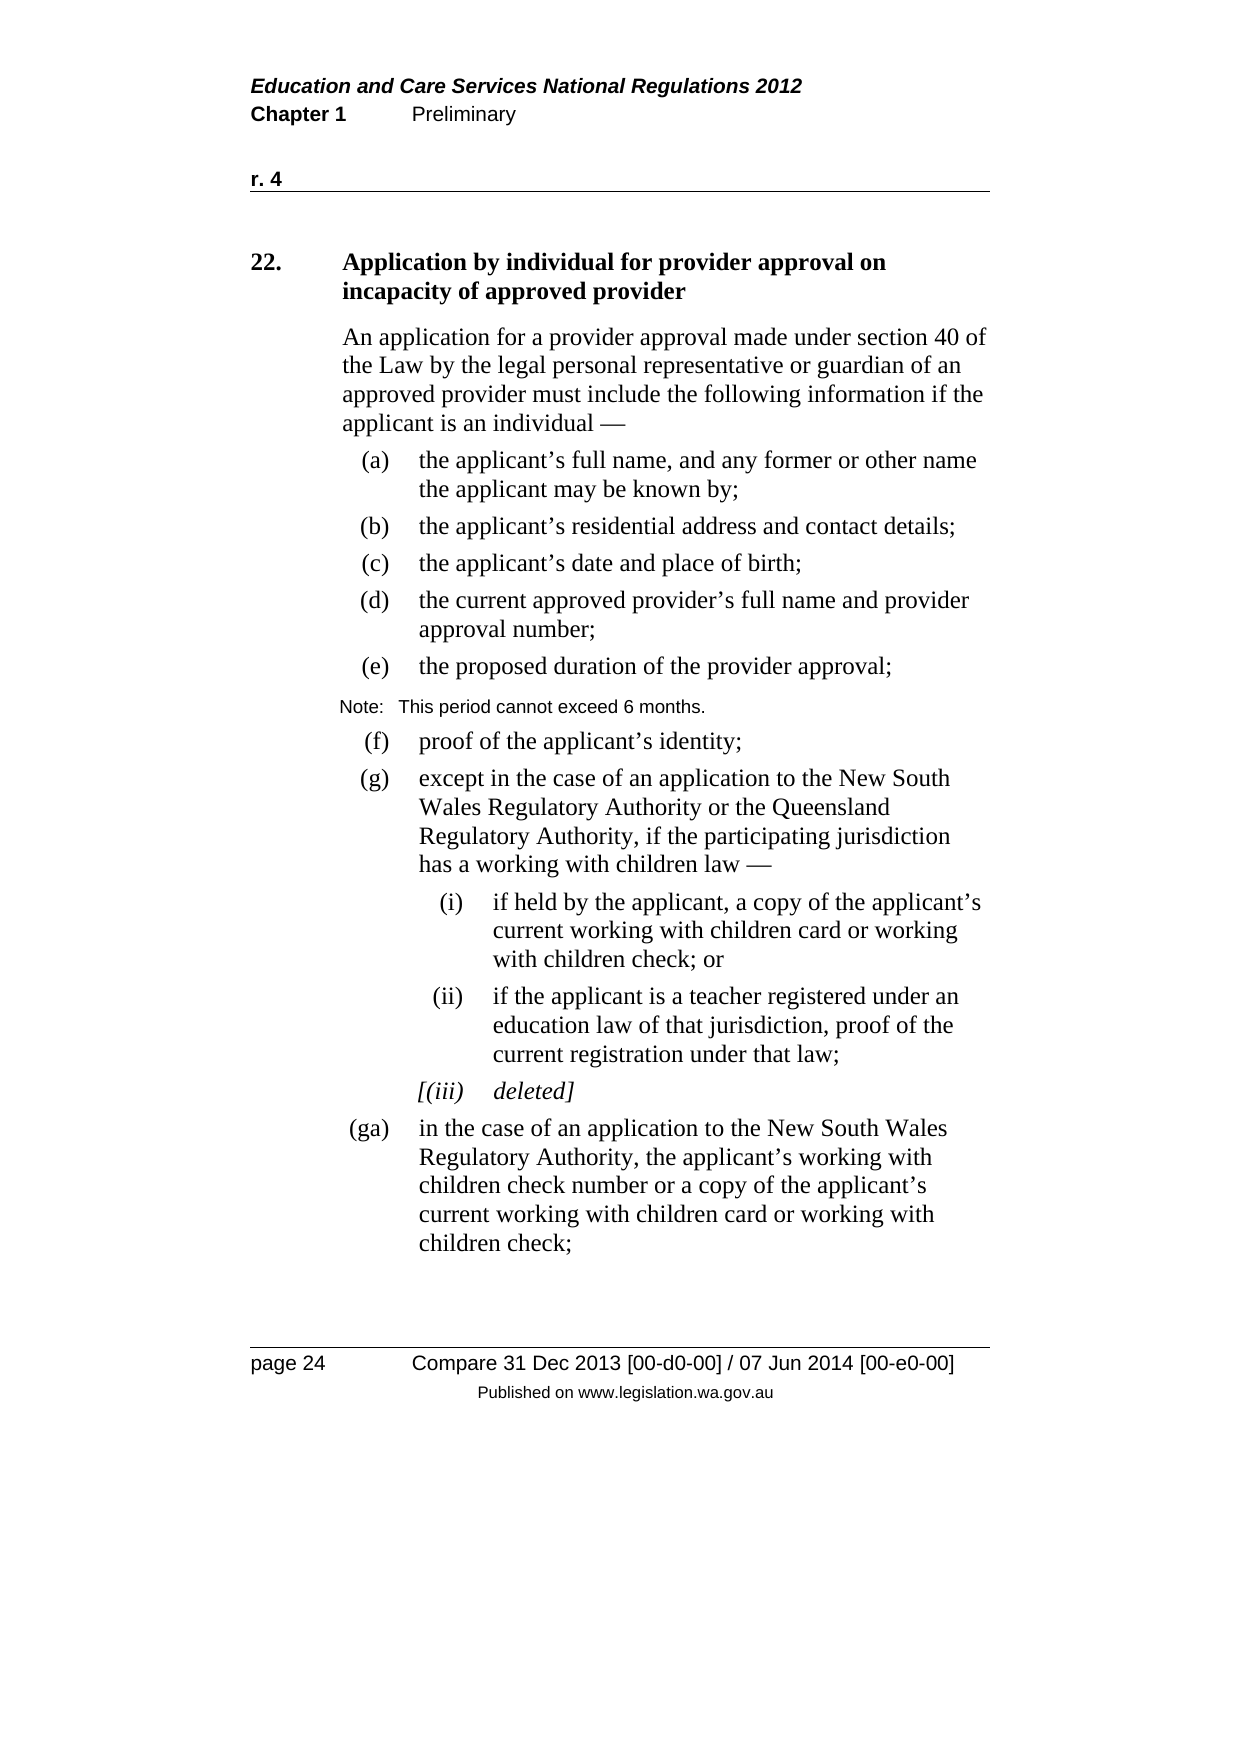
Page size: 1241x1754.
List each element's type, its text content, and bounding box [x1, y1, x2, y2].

text (e) the proposed duration of the provider approval; [250, 651, 990, 679]
text (a) the applicant’s full name, and any former or other name the applicant may be known by; [250, 445, 990, 502]
text (f) proof of the applicant’s identity; [250, 726, 990, 755]
subtitle 22. Application by individual for provider approval on incapacity of approved provider [250, 247, 990, 305]
text (d) the current approved provider’s full name and provider approval number; [250, 585, 990, 642]
text (ga) in the case of an application to the New South Wales Regulatory Authority, the applicant’s working with children check number or a copy of the applicant’s current working with children card or working with children check; [250, 1113, 990, 1257]
text (b) the applicant’s residential address and contact details; [250, 511, 990, 539]
text Note: This period cannot exceed 6 months. [250, 696, 990, 718]
text (c) the applicant’s date and place of birth; [250, 548, 990, 577]
text [(iii) deleted] [250, 1076, 990, 1104]
text (i) if held by the applicant, a copy of the applicant’s current working with children card or working with children check; or [250, 887, 990, 973]
text An application for a provider approval made under section 40 of the Law by the legal personal representative or guardian of an approved provider must include the following information if the applicant is an individual — [250, 322, 990, 437]
text (ii) if the applicant is a teacher registered under an education law of that jurisdiction, proof of the current registration under that law; [250, 981, 990, 1067]
text (g) except in the case of an application to the New South Wales Regulatory Authority or the Queensland Regulatory Authority, if the participating jurisdiction has a working with children law — [250, 763, 990, 878]
